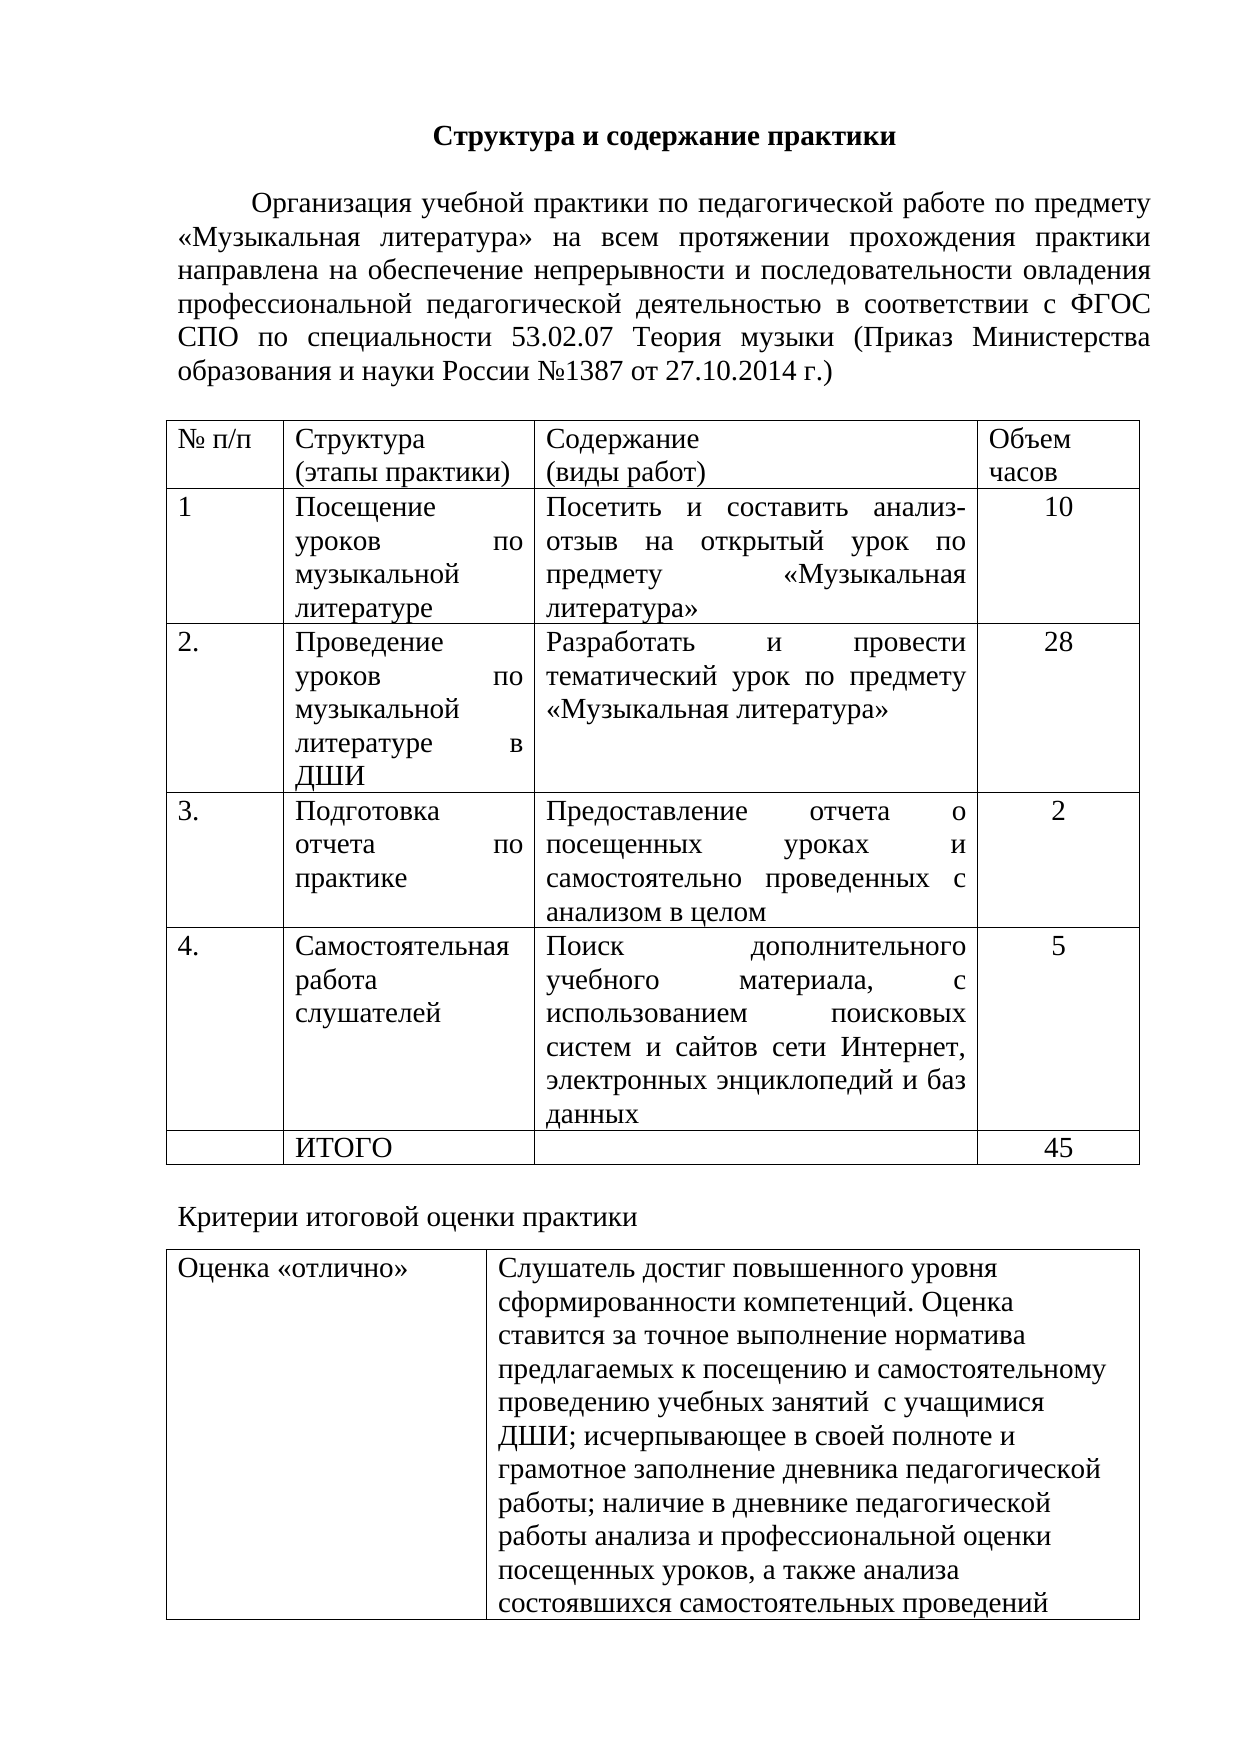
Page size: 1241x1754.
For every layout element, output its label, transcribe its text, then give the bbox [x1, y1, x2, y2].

table_header Структура (этапы практики) [284, 421, 534, 488]
table_cell Проведение уроков по музыкальной литературе в ДШИ [284, 624, 534, 792]
text Организация учебной практики по педагогической работе по предмету «Музыкальная литература» на всем протяжении прохождения практики направлена на обеспечение непрерывности и последовательности овладения профессиональной педагогической деятельностью в соответствии с ФГОС СПО по специальности 53.02.07 Теория музыки (Приказ Министерства образования и науки России №1387 от 27.10.2014 г.) [177, 185, 1152, 386]
table_cell 2 [978, 793, 1139, 927]
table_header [487, 1250, 1139, 1619]
table_header № п/п [167, 421, 283, 488]
table_cell 1 [167, 489, 283, 623]
table_cell Разработать и провести тематический урок по предмету «Музыкальная литература» [535, 624, 977, 792]
table_header Содержание (виды работ) [535, 421, 977, 488]
text Структура и содержание практики [177, 118, 1152, 152]
table_cell 3. [167, 793, 283, 927]
table_cell 28 [978, 624, 1139, 792]
table_cell Посетить и составить анализ-отзыв на открытый урок по предмету «Музыкальная литература» [535, 489, 977, 623]
table_cell [167, 1131, 283, 1164]
table_cell ИТОГО [284, 1131, 534, 1164]
text Критерии итоговой оценки практики [177, 1199, 1152, 1232]
table_cell Посещение уроков по музыкальной литературе [284, 489, 534, 623]
table_cell 5 [978, 928, 1139, 1129]
table_cell Самостоятельная работа слушателей [284, 928, 534, 1129]
table_header Оценка «отлично» [167, 1250, 486, 1619]
table_cell [535, 1131, 977, 1164]
table_header Объем часов [978, 421, 1139, 488]
table_cell Поиск дополнительного учебного материала, с использованием поисковых систем и сайтов сети Интернет, электронных энциклопедий и баз данных [535, 928, 977, 1129]
table_cell 45 [978, 1131, 1139, 1164]
table_cell 4. [167, 928, 283, 1129]
table_cell Подготовка отчета по практике [284, 793, 534, 927]
table_cell 2. [167, 624, 283, 792]
table_cell 10 [978, 489, 1139, 623]
table_cell Предоставление отчета о посещенных уроках и самостоятельно проведенных с анализом в целом [535, 793, 977, 927]
